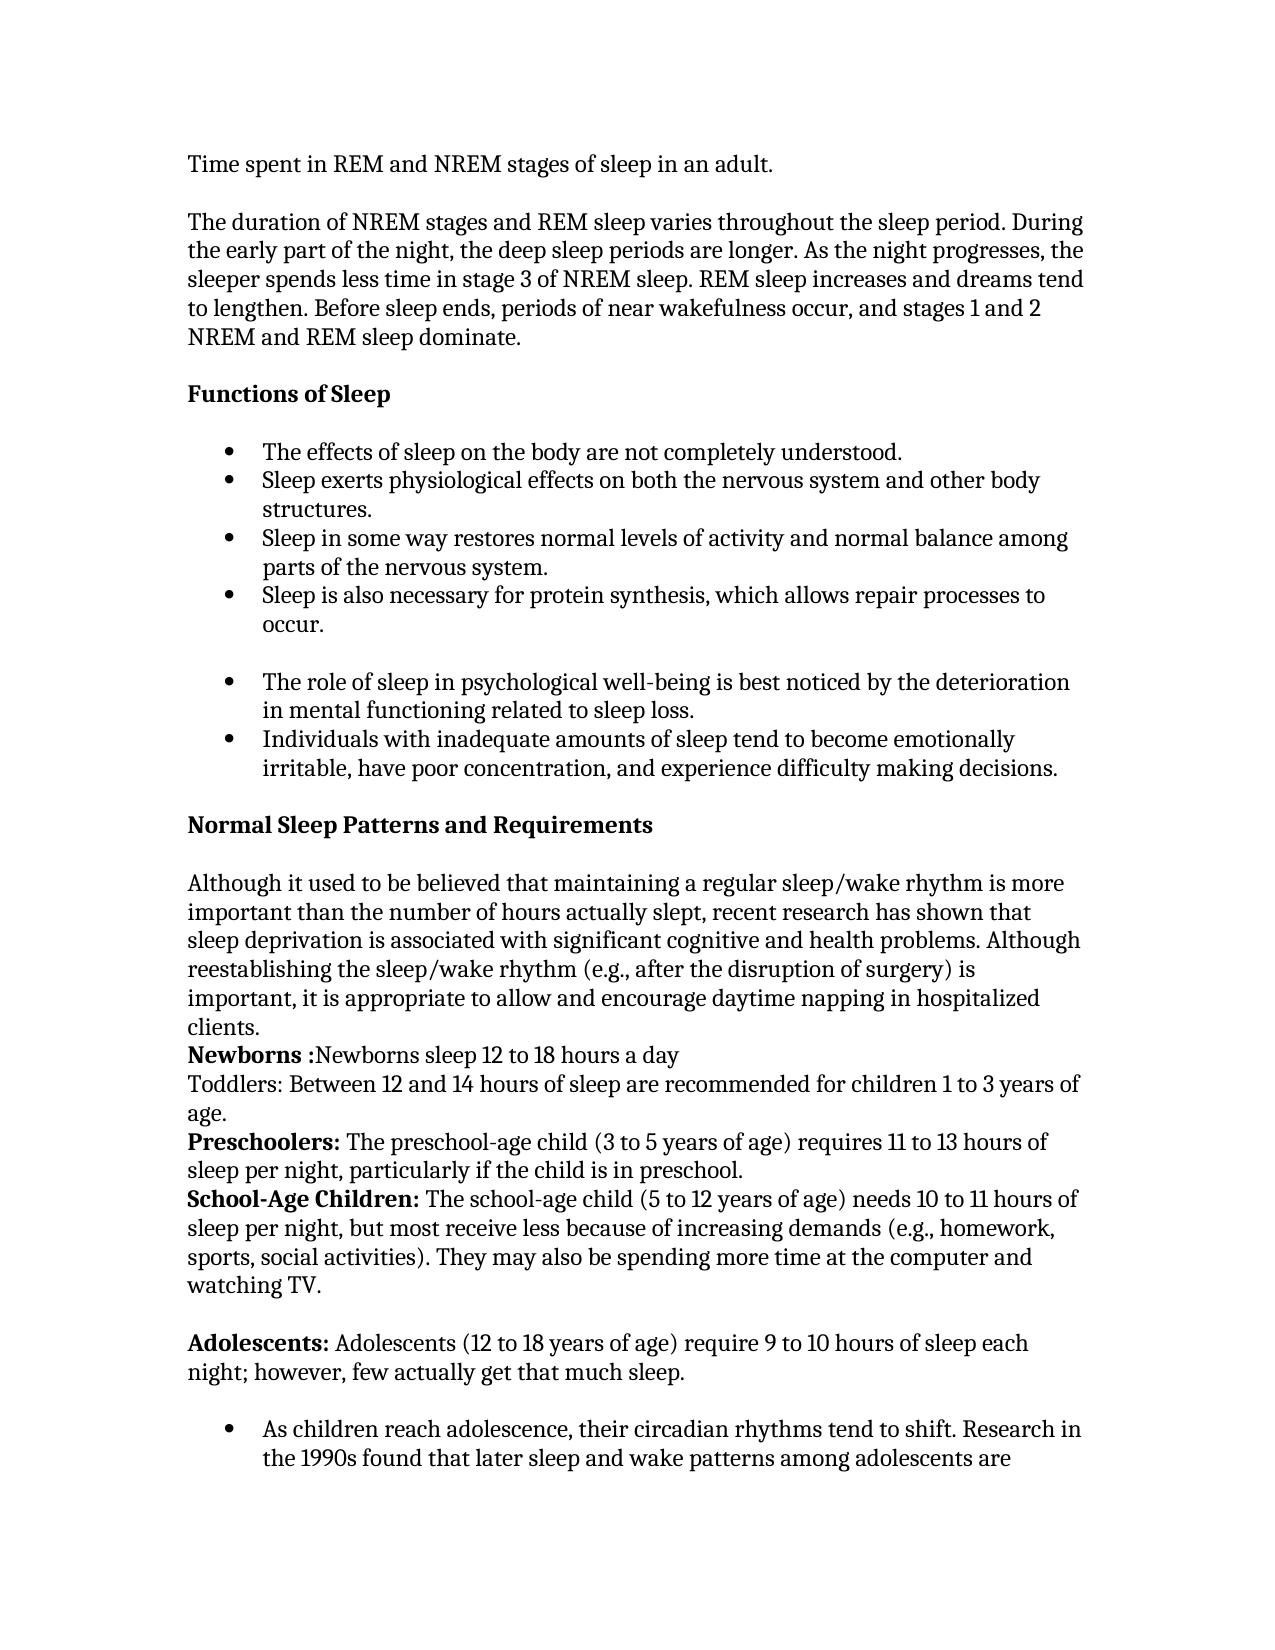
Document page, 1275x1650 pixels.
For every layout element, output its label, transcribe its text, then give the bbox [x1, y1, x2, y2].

list The role of sleep in psychological well-being is best noticed by the deterioration in mental functioning related to sleep loss. [225, 667, 1087, 725]
text Normal Sleep Patterns and Requirements [187, 811, 1087, 840]
text Time spent in REM and NREM stages of sleep in an adult. [187, 150, 1087, 179]
text Functions of Sleep [187, 380, 1087, 409]
text Toddlers: Between 12 and 14 hours of sleep are recommended for children 1 to 3 years of age. [187, 1070, 1087, 1127]
text Adolescents: Adolescents (12 to 18 years of age) require 9 to 10 hours of sleep each night; however, few actually get that much sleep. [187, 1329, 1087, 1386]
list The effects of sleep on the body are not completely understood. [225, 437, 1087, 466]
list Sleep is also necessary for protein synthesis, which allows repair processes to occur. [225, 581, 1087, 639]
text Newborns :Newborns sleep 12 to 18 hours a day [187, 1041, 1087, 1070]
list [225, 1415, 1087, 1472]
text The duration of NREM stages and REM sleep varies throughout the sleep period. During the early part of the night, the deep sleep periods are longer. As the night progresses, the sleeper spends less time in stage 3 of NREM sleep. REM sleep increases and dreams tend to lengthen. Before sleep ends, periods of near wakefulness occur, and stages 1 and 2 NREM and REM sleep dominate. [187, 207, 1087, 351]
list Sleep exerts physiological effects on both the nervous system and other body structures. [225, 466, 1087, 524]
list Individuals with inadequate amounts of sleep tend to become emotionally irritable, have poor concentration, and experience difficulty making decisions. [225, 725, 1087, 782]
text Preschoolers: The preschool-age child (3 to 5 years of age) requires 11 to 13 hours of sleep per night, particularly if the child is in preschool. [187, 1127, 1087, 1185]
text Although it used to be believed that maintaining a regular sleep/wake rhythm is more important than the number of hours actually slept, recent research has shown that sleep deprivation is associated with significant cognitive and health problems. Although reestablishing the sleep/wake rhythm (e.g., after the disruption of surgery) is important, it is appropriate to allow and encourage daytime napping in hospitalized clients. [187, 869, 1087, 1041]
text School-Age Children: The school-age child (5 to 12 years of age) needs 10 to 11 hours of sleep per night, but most receive less because of increasing demands (e.g., homework, sports, social activities). They may also be spending more time at the computer and watching TV. [187, 1185, 1087, 1300]
list Sleep in some way restores normal levels of activity and normal balance among parts of the nervous system. [225, 524, 1087, 581]
